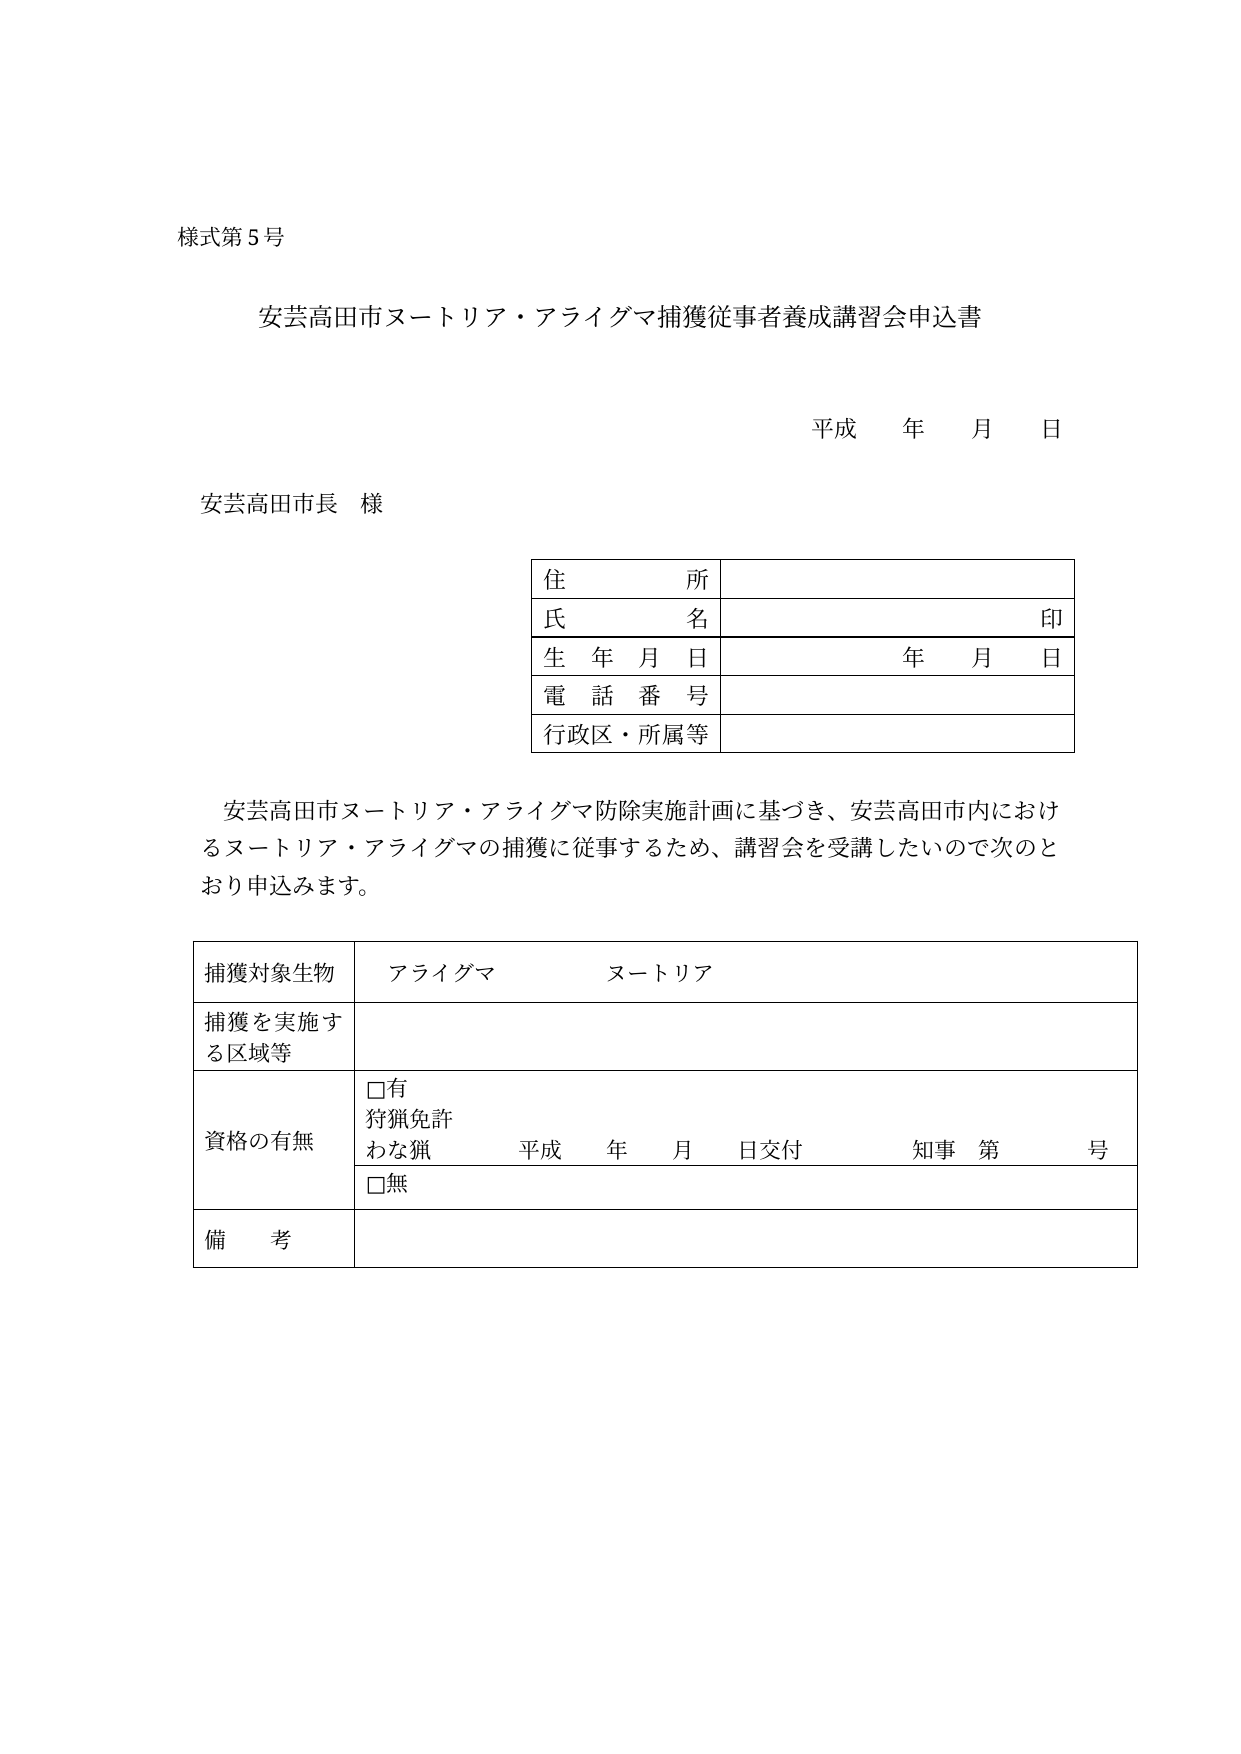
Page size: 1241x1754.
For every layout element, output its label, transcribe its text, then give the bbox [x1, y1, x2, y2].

table_cell 生年月日 [532, 638, 720, 675]
text 平成 年 月 日 [177, 409, 1063, 447]
table_cell 備 考 [194, 1210, 354, 1267]
text 安芸高田市長 様 [177, 484, 1063, 522]
table_cell 電話番号 [532, 676, 720, 713]
table_cell 印 [721, 599, 1074, 636]
table_header [721, 560, 1074, 598]
table_cell □有 狩猟免許 わな猟 平成 年 月 日交付 知事 第 号 [355, 1071, 1137, 1165]
text 様式第5号 [177, 217, 1063, 254]
table_cell □無 [355, 1166, 1137, 1209]
table_header アライグマ ヌートリア [355, 942, 1137, 1002]
table_header 住所 [532, 560, 720, 598]
table_cell 捕獲を実施する区域等 [194, 1003, 354, 1070]
table_cell 行政区・所属等 [532, 715, 720, 752]
table_cell [721, 715, 1074, 752]
table_cell 氏名 [532, 599, 720, 636]
text 安芸高田市ヌートリア・アライグマ防除実施計画に基づき、安芸高田市内におけるヌートリア・アライグマの捕獲に従事するため、講習会を受講したいので次のとおり申込みます。 [200, 791, 1063, 903]
table_cell 年 月 日 [721, 638, 1074, 675]
table_header 捕獲対象生物 [194, 942, 354, 1002]
table_cell [721, 676, 1074, 713]
table_cell 資格の有無 [194, 1071, 354, 1209]
table_cell [355, 1210, 1137, 1267]
table_cell [355, 1003, 1137, 1070]
text 安芸高田市ヌートリア・アライグマ捕獲従事者養成講習会申込書 [177, 297, 1063, 334]
